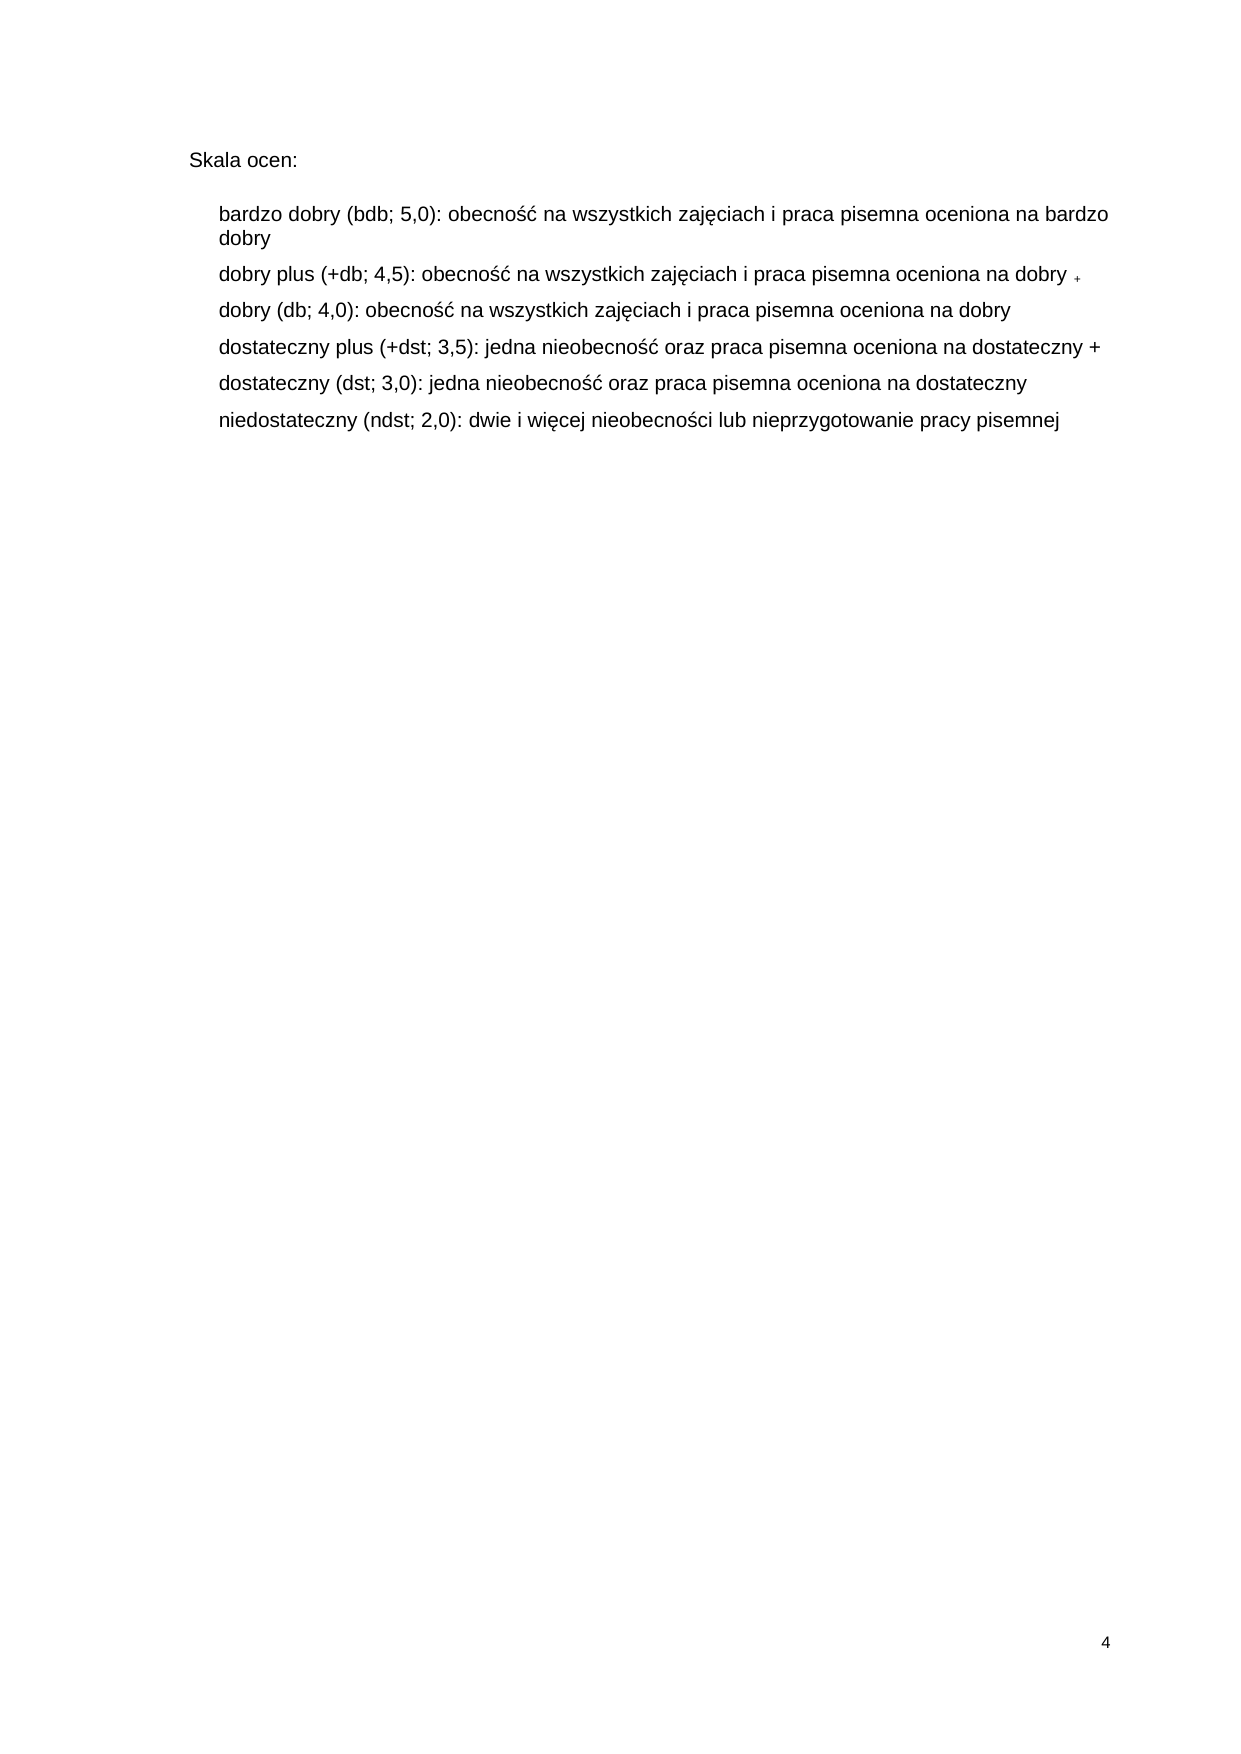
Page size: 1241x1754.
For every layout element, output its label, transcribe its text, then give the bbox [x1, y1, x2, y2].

text niedostateczny (ndst; 2,0): dwie i więcej nieobecności lub nieprzygotowanie pracy pisemnej [145, 408, 1110, 432]
list dobry (db; 4,0): obecność na wszystkich zajęciach i praca pisemna oceniona na dobry [218, 298, 1110, 322]
text bardzo dobry (bdb; 5,0): obecność na wszystkich zajęciach i praca pisemna oceniona na bardzo dobry [218, 201, 1110, 249]
text dostateczny (dst; 3,0): jedna nieobecność oraz praca pisemna oceniona na dostateczny [145, 371, 1110, 395]
text Skala ocen: [130, 148, 1110, 172]
text dostateczny plus (+dst; 3,5): jedna nieobecność oraz praca pisemna oceniona na dostateczny + [145, 335, 1110, 359]
list dobry plus (+db; 4,5): obecność na wszystkich zajęciach i praca pisemna oceniona na dobry + [218, 262, 1110, 286]
